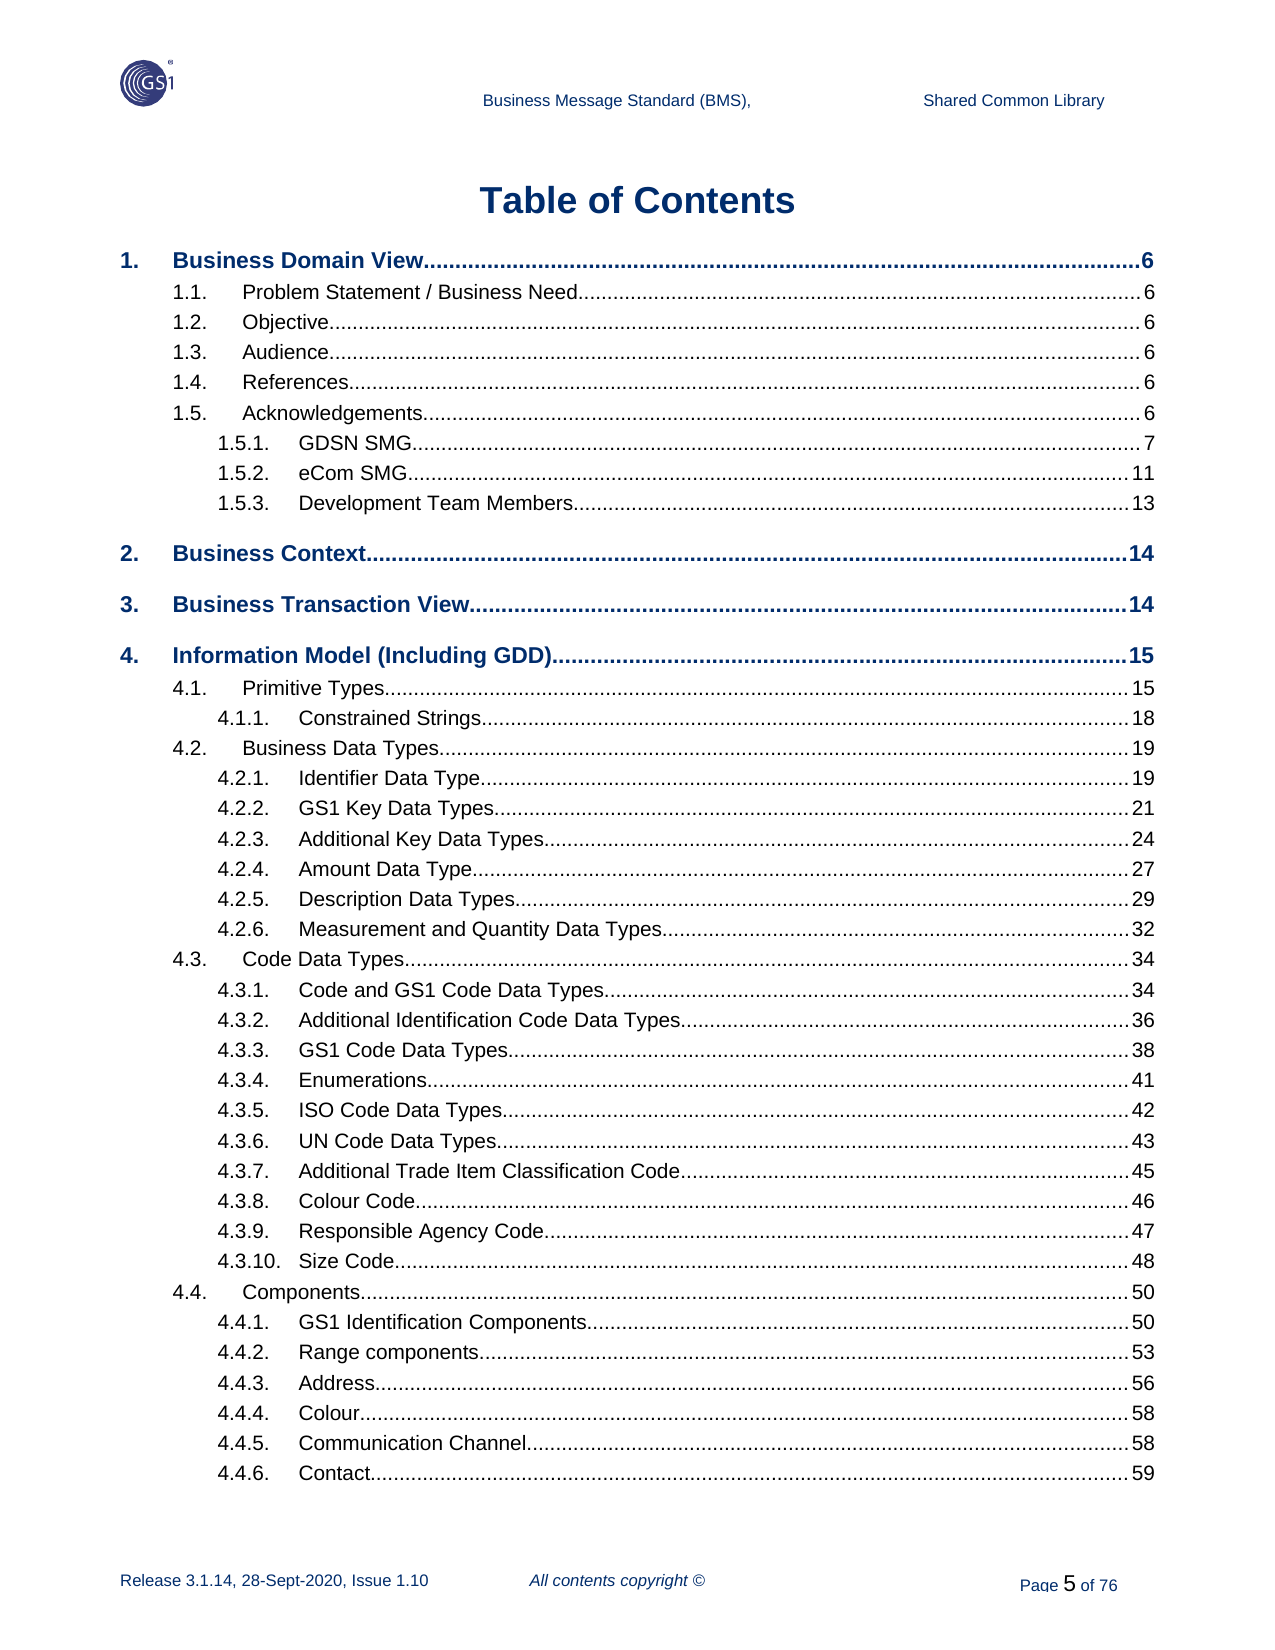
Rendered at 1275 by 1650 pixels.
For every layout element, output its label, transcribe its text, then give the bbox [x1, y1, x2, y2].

text Table of Contents [477, 178, 798, 222]
